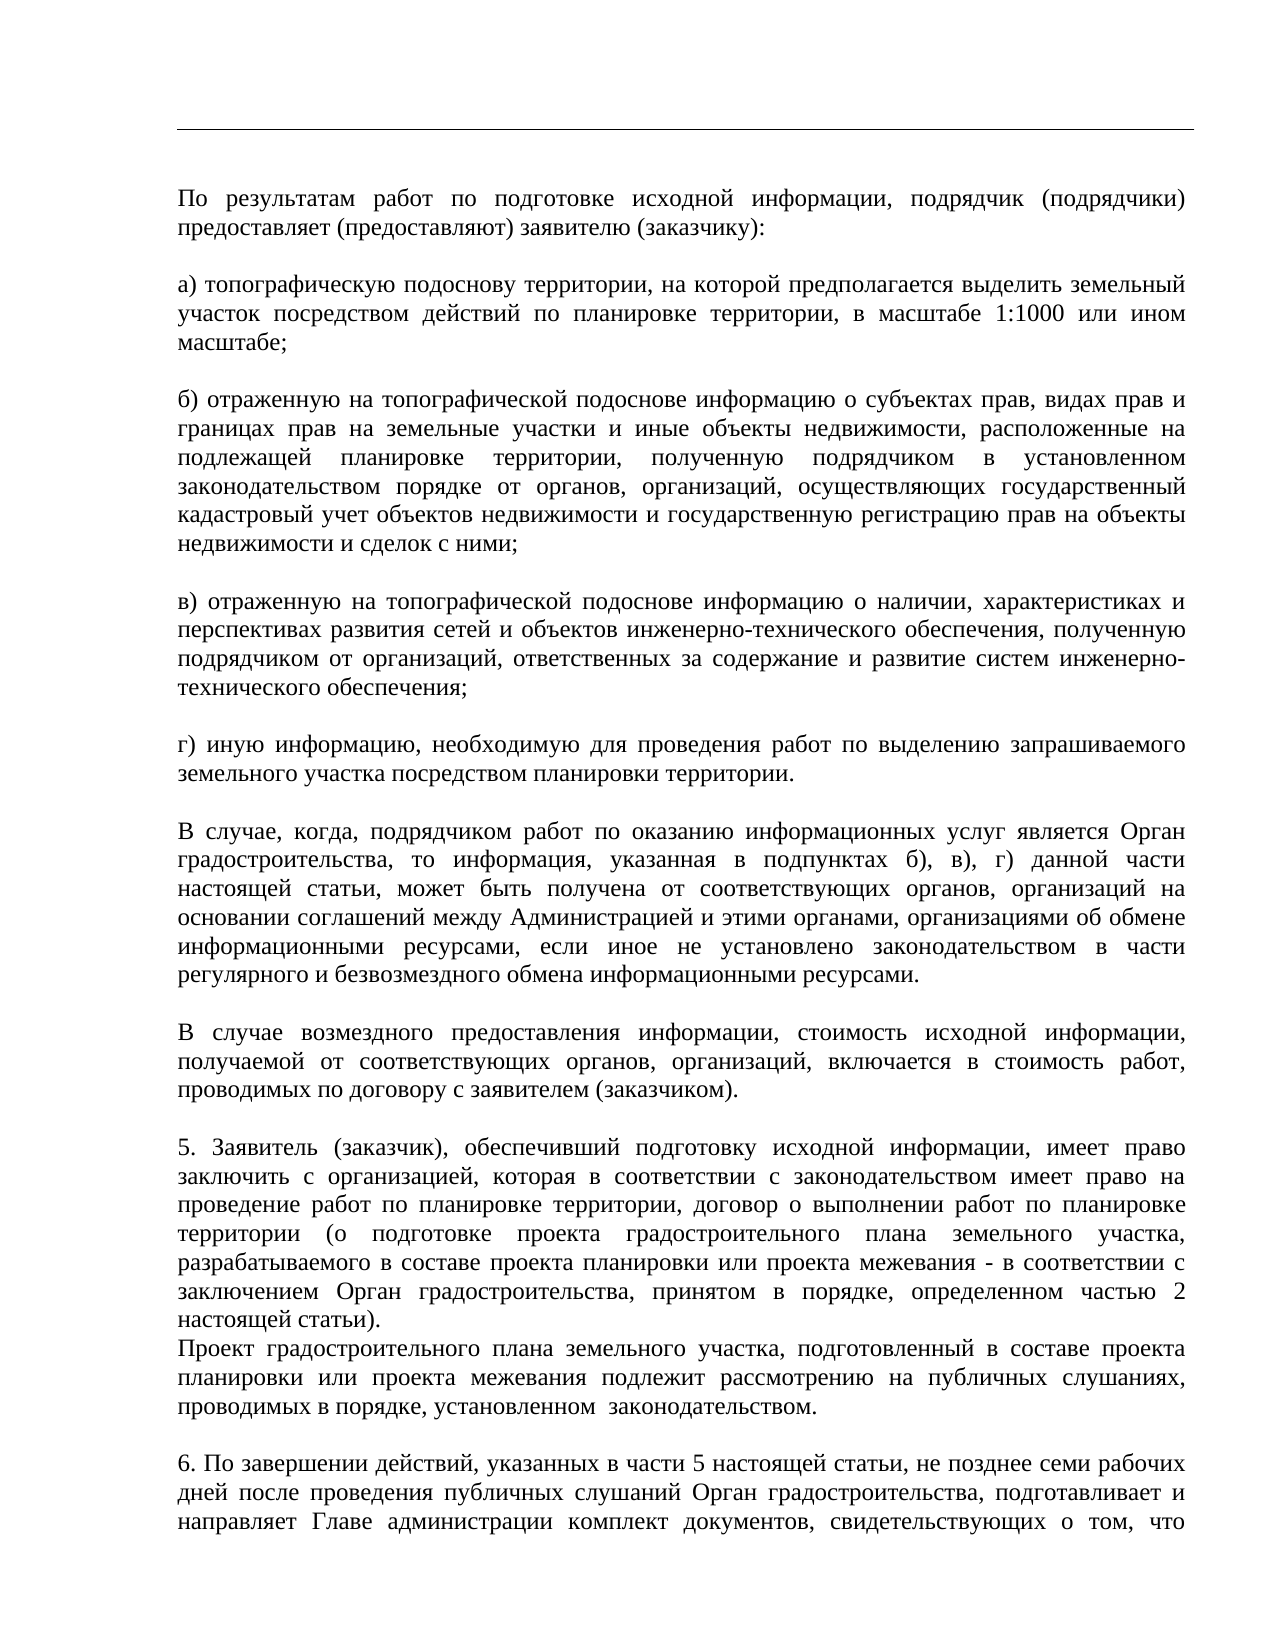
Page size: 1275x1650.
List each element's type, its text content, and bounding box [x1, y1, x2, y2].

text В случае, когда, подрядчиком работ по оказанию информационных услуг является Орган градостроительства, то информация, указанная в подпунктах б), в), г) данной части настоящей статьи, может быть получена от соответствующих органов, организаций на основании соглашений между Администрацией и этими органами, организациями об обмене информационными ресурсами, если иное не установлено законодательством в части регулярного и безвозмездного обмена информационными ресурсами. [177, 816, 1186, 988]
text По результатам работ по подготовке исходной информации, подрядчик (подрядчики) предоставляет (предоставляют) заявителю (заказчику): [177, 183, 1186, 241]
text Проект градостроительного плана земельного участка, подготовленный в составе проекта планировки или проекта межевания подлежит рассмотрению на публичных слушаниях, проводимых в порядке, установленном законодательством. [177, 1333, 1186, 1419]
text В случае возмездного предоставления информации, стоимость исходной информации, получаемой от соответствующих органов, организаций, включается в стоимость работ, проводимых по договору с заявителем (заказчиком). [177, 1017, 1186, 1103]
text в) отраженную на топографической подоснове информацию о наличии, характеристиках и перспективах развития сетей и объектов инженерно-технического обеспечения, полученную подрядчиком от организаций, ответственных за содержание и развитие систем инженерно-технического обеспечения; [177, 586, 1186, 701]
text 5. Заявитель (заказчик), обеспечивший подготовку исходной информации, имеет право заключить с организацией, которая в соответствии с законодательством имеет право на проведение работ по планировке территории, договор о выполнении работ по планировке территории (о подготовке проекта градостроительного плана земельного участка, разрабатываемого в составе проекта планировки или проекта межевания - в соответствии с заключением Орган градостроительства, принятом в порядке, определенном частью 2 настоящей статьи). [177, 1132, 1186, 1333]
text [177, 1448, 1186, 1534]
text б) отраженную на топографической подоснове информацию о субъектах прав, видах прав и границах прав на земельные участки и иные объекты недвижимости, расположенные на подлежащей планировке территории, полученную подрядчиком в установленном законодательством порядке от органов, организаций, осуществляющих государственный кадастровый учет объектов недвижимости и государственную регистрацию прав на объекты недвижимости и сделок с ними; [177, 384, 1186, 557]
text а) топографическую подоснову территории, на которой предполагается выделить земельный участок посредством действий по планировке территории, в масштабе 1:1000 или ином масштабе; [177, 269, 1186, 356]
text г) иную информацию, необходимую для проведения работ по выделению запрашиваемого земельного участка посредством планировки территории. [177, 729, 1186, 787]
